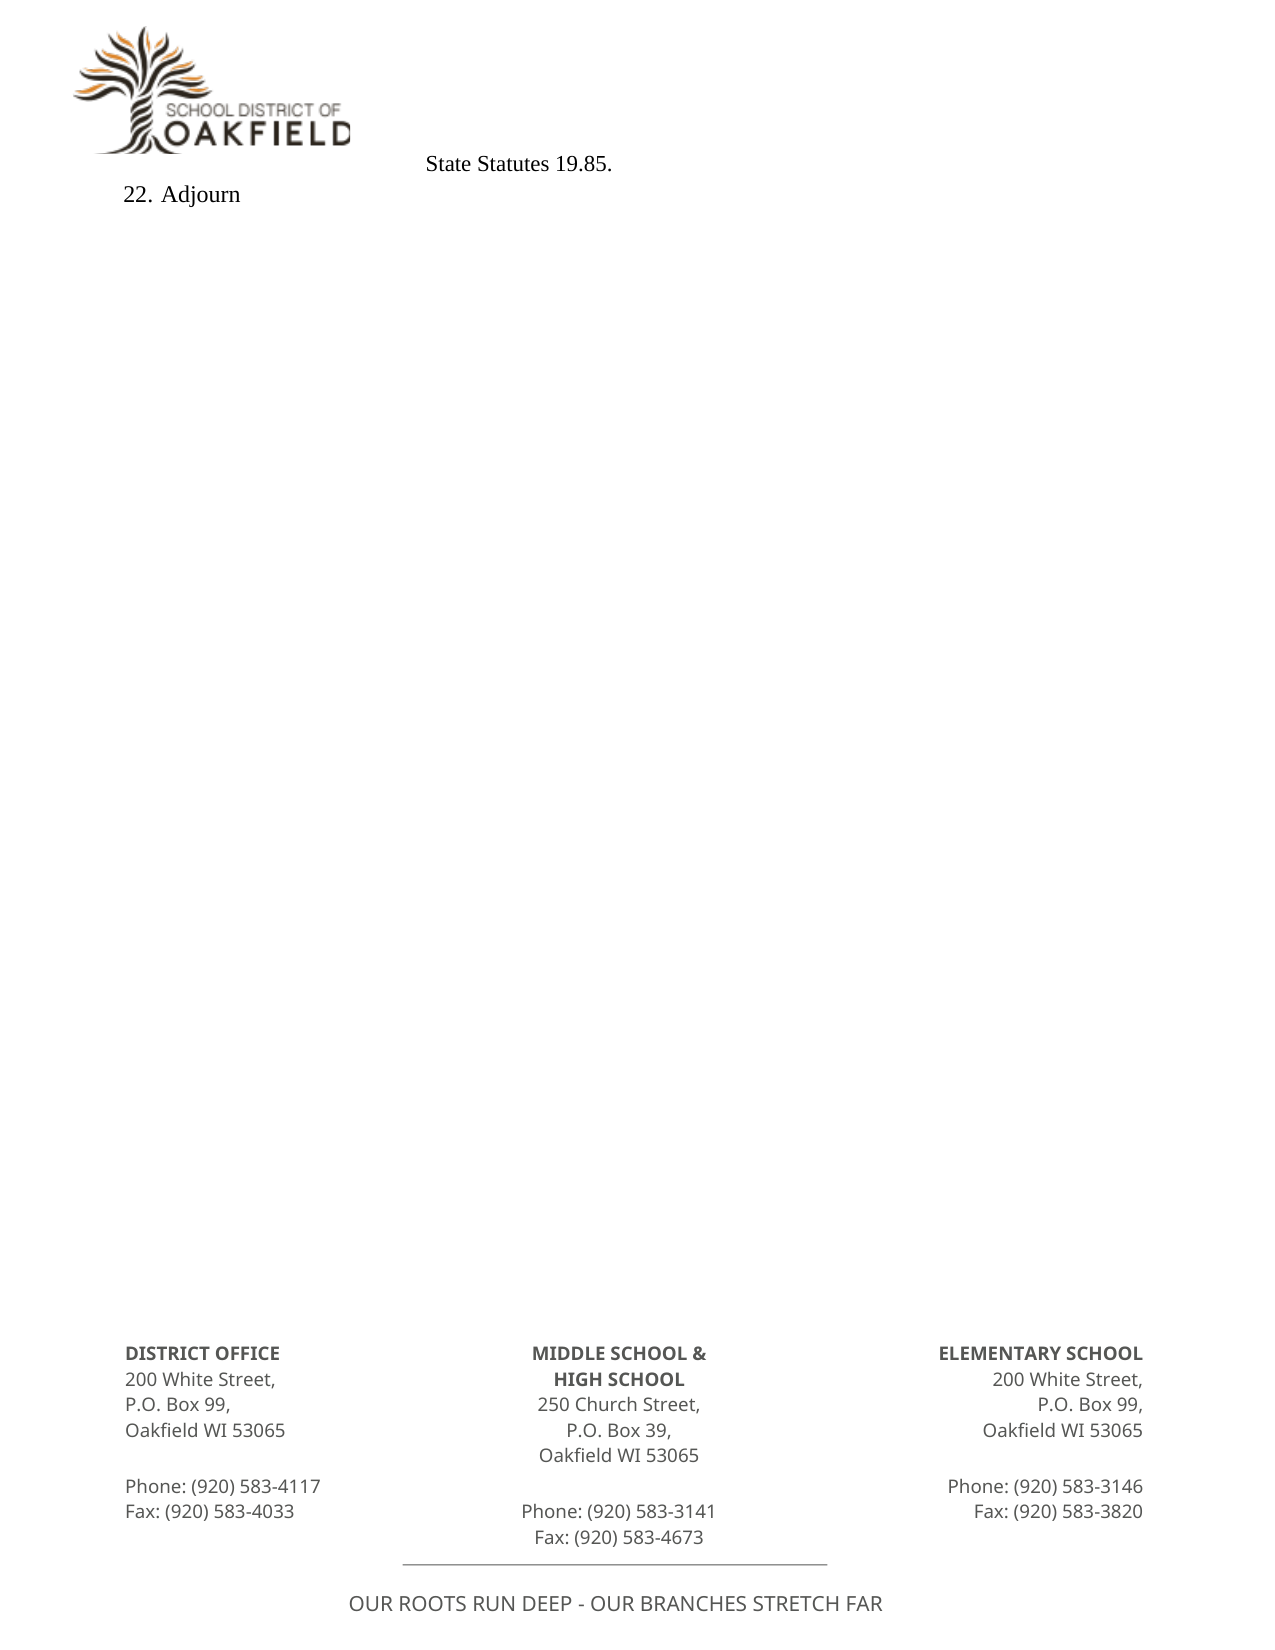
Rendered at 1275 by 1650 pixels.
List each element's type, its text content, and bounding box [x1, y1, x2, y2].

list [161, 150, 1170, 176]
list Adjourn [123, 180, 1170, 208]
